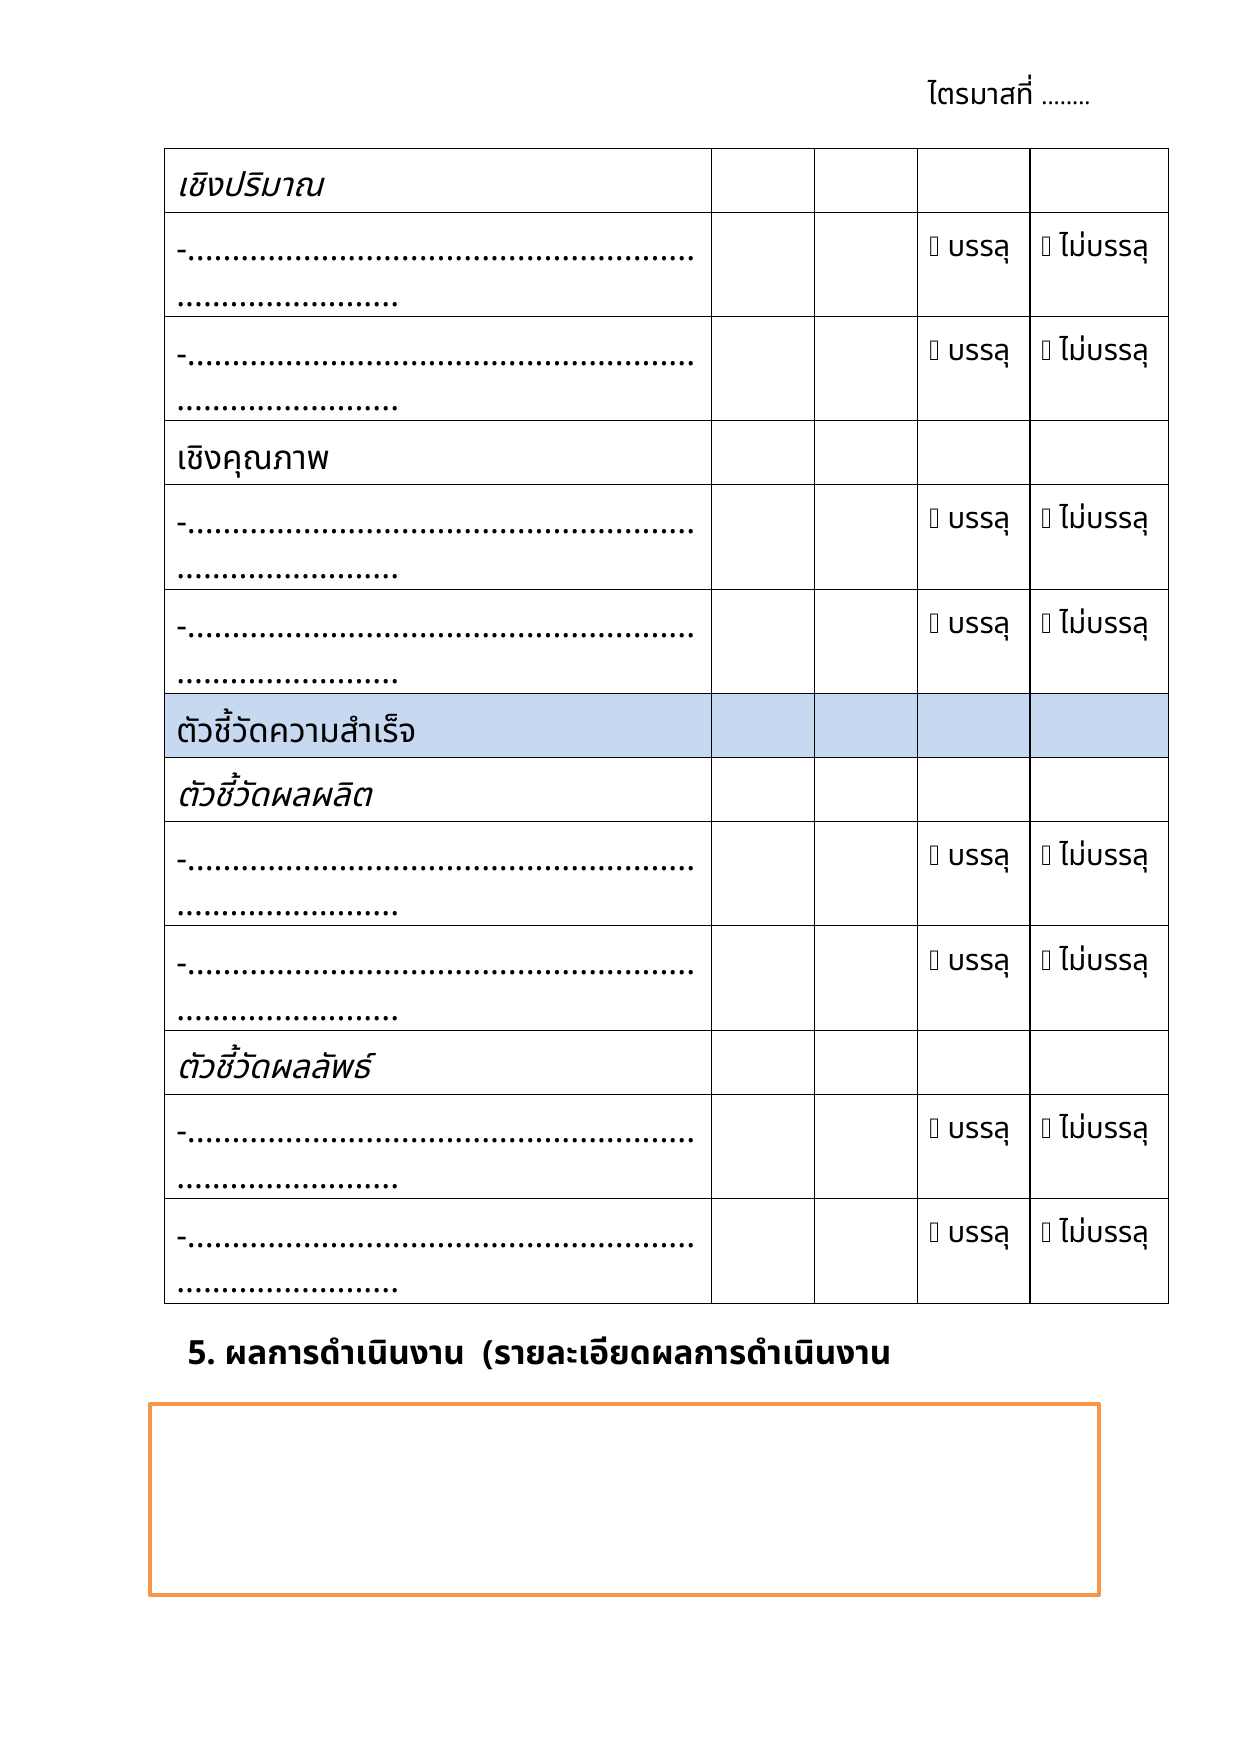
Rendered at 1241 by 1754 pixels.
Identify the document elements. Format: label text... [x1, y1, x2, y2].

table_cell [1031, 1031, 1168, 1094]
table_cell -.................................................................................. [165, 317, 711, 420]
table_cell บรรลุ [918, 317, 1029, 420]
table_cell [918, 758, 1029, 821]
table_cell ไม่บรรลุ [1031, 590, 1168, 693]
table_cell บรรลุ [918, 926, 1029, 1030]
table_cell -.................................................................................. [165, 213, 711, 316]
table_cell [815, 421, 917, 484]
table_cell -.................................................................................. [165, 485, 711, 589]
table_cell [1031, 149, 1168, 212]
table_cell [712, 1031, 814, 1094]
table_cell [815, 1031, 917, 1094]
list ผลการดำเนินงาน (รายละเอียดผลการดำเนินงาน [187, 1328, 1090, 1379]
table_cell ไม่บรรลุ [1031, 317, 1168, 420]
table_cell [712, 317, 814, 420]
table_cell [1031, 421, 1168, 484]
table_cell เชิงคุณภาพ [165, 421, 711, 484]
table_cell [815, 213, 917, 316]
table_cell [815, 694, 917, 757]
table_cell เชิงปริมาณ [165, 149, 711, 212]
table_cell [815, 926, 917, 1030]
table_cell บรรลุ [918, 213, 1029, 316]
table_cell บรรลุ [918, 822, 1029, 925]
table_cell ไม่บรรลุ [1031, 926, 1168, 1030]
table_cell [712, 421, 814, 484]
table_cell [918, 694, 1029, 757]
table_cell ตัวชี้วัดผลลัพธ์ [165, 1031, 711, 1094]
table_cell ไม่บรรลุ [1031, 1199, 1168, 1302]
table_cell [815, 149, 917, 212]
table_cell ไม่บรรลุ [1031, 213, 1168, 316]
table_cell [815, 1199, 917, 1302]
table_cell [712, 590, 814, 693]
table_cell [712, 1199, 814, 1302]
table_cell [1031, 758, 1168, 821]
table_cell [815, 485, 917, 589]
table_cell -.................................................................................. [165, 926, 711, 1030]
table_cell บรรลุ [918, 485, 1029, 589]
table_cell -.................................................................................. [165, 1095, 711, 1198]
table_cell [918, 1031, 1029, 1094]
table_cell [712, 1095, 814, 1198]
table_cell บรรลุ [918, 1095, 1029, 1198]
table_cell [712, 822, 814, 925]
table_cell [712, 213, 814, 316]
table_cell บรรลุ [918, 590, 1029, 693]
table_cell ไม่บรรลุ [1031, 485, 1168, 589]
table_cell -.................................................................................. [165, 590, 711, 693]
table_cell ตัวชี้วัดผลผลิต [165, 758, 711, 821]
table_cell [815, 590, 917, 693]
table_cell [815, 317, 917, 420]
table_cell [918, 149, 1029, 212]
table_cell [1031, 694, 1168, 757]
table_cell -.................................................................................. [165, 822, 711, 925]
table_cell [712, 694, 814, 757]
table_cell ตัวชี้วัดความสำเร็จ [165, 694, 711, 757]
table_cell [712, 485, 814, 589]
table_cell [712, 758, 814, 821]
table_cell [712, 149, 814, 212]
table_cell ไม่บรรลุ [1031, 1095, 1168, 1198]
table_cell ไม่บรรลุ [1031, 822, 1168, 925]
table_cell [815, 758, 917, 821]
table_cell [815, 1095, 917, 1198]
table_cell [918, 421, 1029, 484]
table_cell [712, 926, 814, 1030]
table_cell บรรลุ [918, 1199, 1029, 1302]
table_cell [815, 822, 917, 925]
table_cell -.................................................................................. [165, 1199, 711, 1302]
